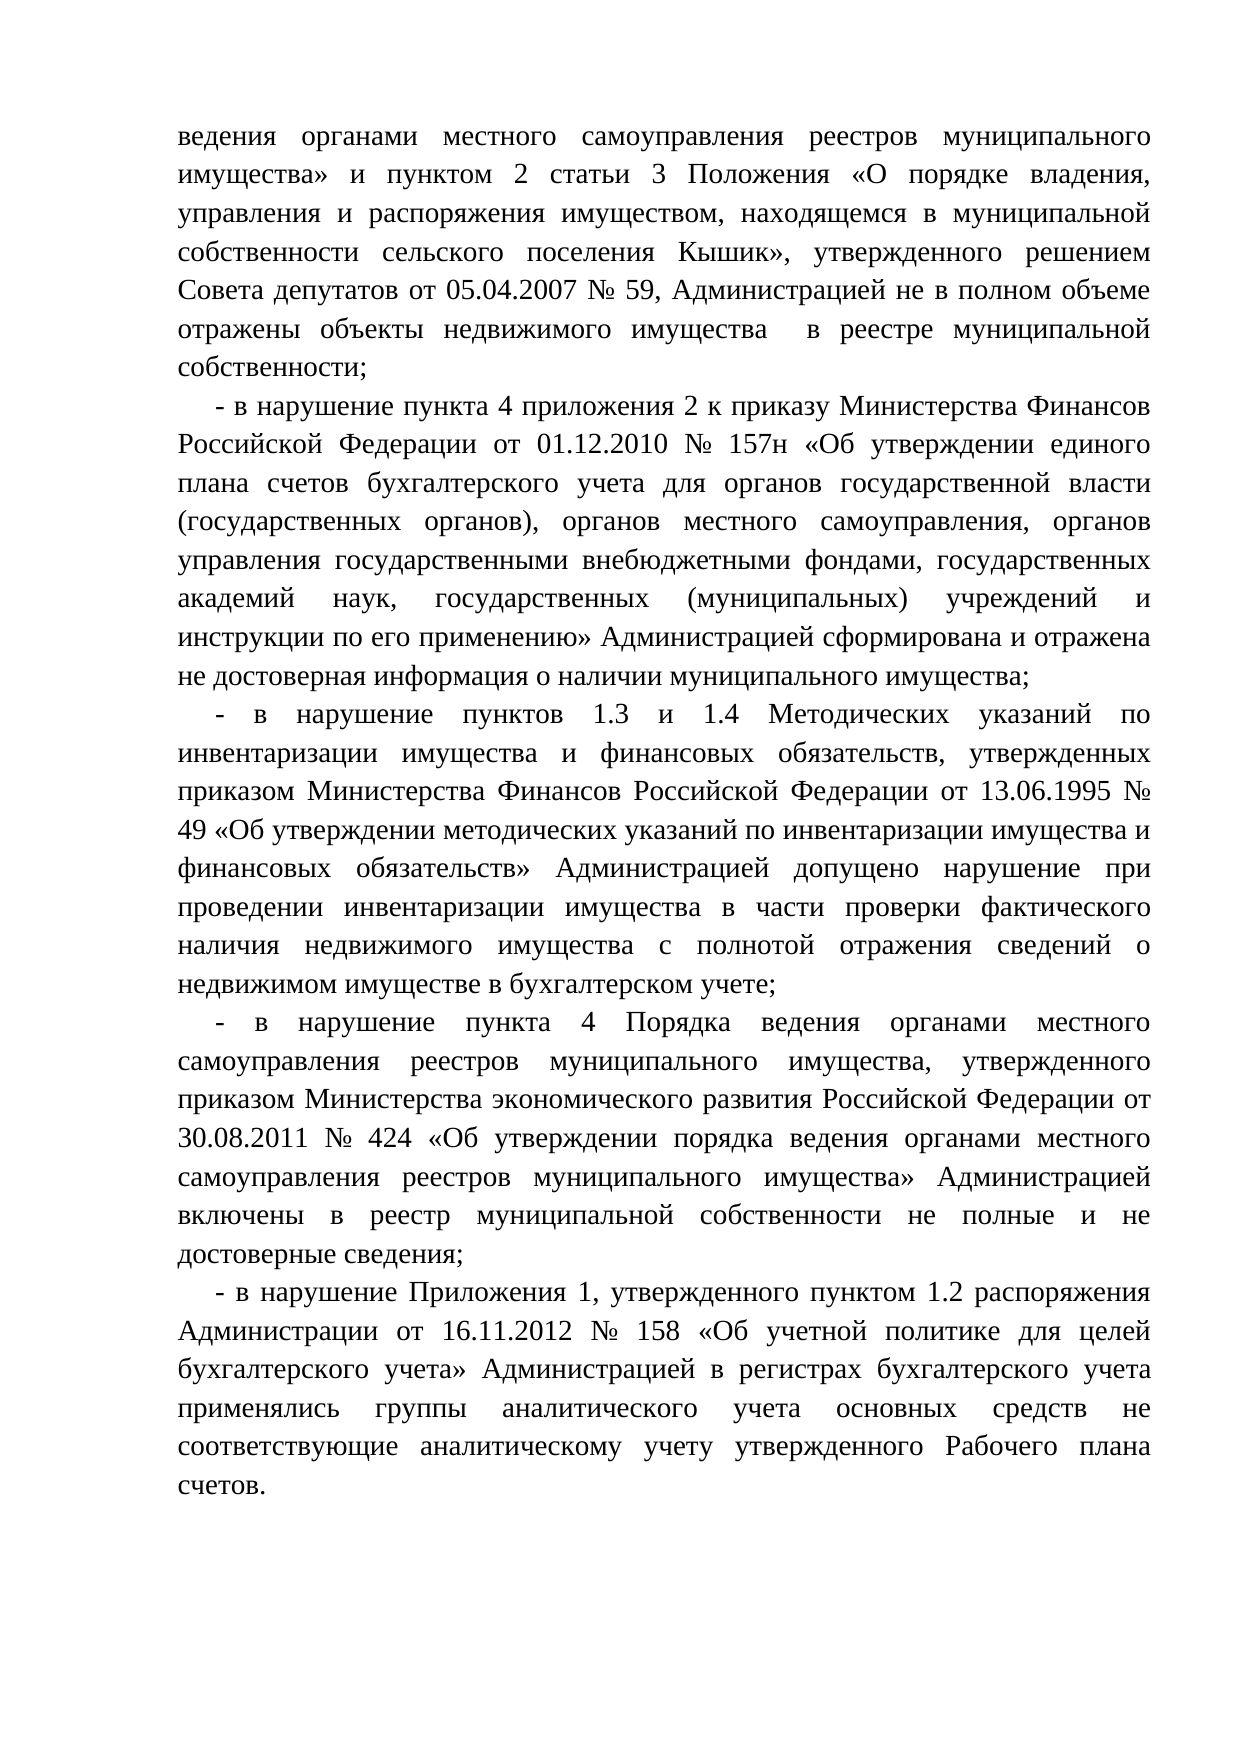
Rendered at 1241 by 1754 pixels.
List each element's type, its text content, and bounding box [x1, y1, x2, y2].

text - в нарушение пункта 4 приложения 2 к приказу Министерства Финансов Российской Федерации от 01.12.2010 № 157н «Об утверждении единого плана счетов бухгалтерского учета для органов государственной власти (государственных органов), органов местного самоуправления, органов управления государственными внебюджетными фондами, государственных академий наук, государственных (муниципальных) учреждений и инструкции по его применению» Администрацией сформирована и отражена не достоверная информация о наличии муниципального имущества; [177, 388, 1152, 691]
text - в нарушение пунктов 1.3 и 1.4 Методических указаний по инвентаризации имущества и финансовых обязательств, утвержденных приказом Министерства Финансов Российской Федерации от 13.06.1995 № 49 «Об утверждении методических указаний по инвентаризации имущества и финансовых обязательств» Администрацией допущено нарушение при проведении инвентаризации имущества в части проверки фактического наличия недвижимого имущества с полнотой отражения сведений о недвижимом имуществе в бухгалтерском учете; [177, 696, 1152, 999]
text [177, 118, 1152, 383]
text - в нарушение пункта 4 Порядка ведения органами местного самоуправления реестров муниципального имущества, утвержденного приказом Министерства экономического развития Российской Федерации от 30.08.2011 № 424 «Об утверждении порядка ведения органами местного самоуправления реестров муниципального имущества» Администрацией включены в реестр муниципальной собственности не полные и не достоверные сведения; [177, 1004, 1152, 1269]
text - в нарушение Приложения 1, утвержденного пунктом 1.2 распоряжения Администрации от 16.11.2012 № 158 «Об учетной политике для целей бухгалтерского учета» Администрацией в регистрах бухгалтерского учета применялись группы аналитического учета основных средств не соответствующие аналитическому учету утвержденного Рабочего плана счетов. [177, 1274, 1152, 1501]
